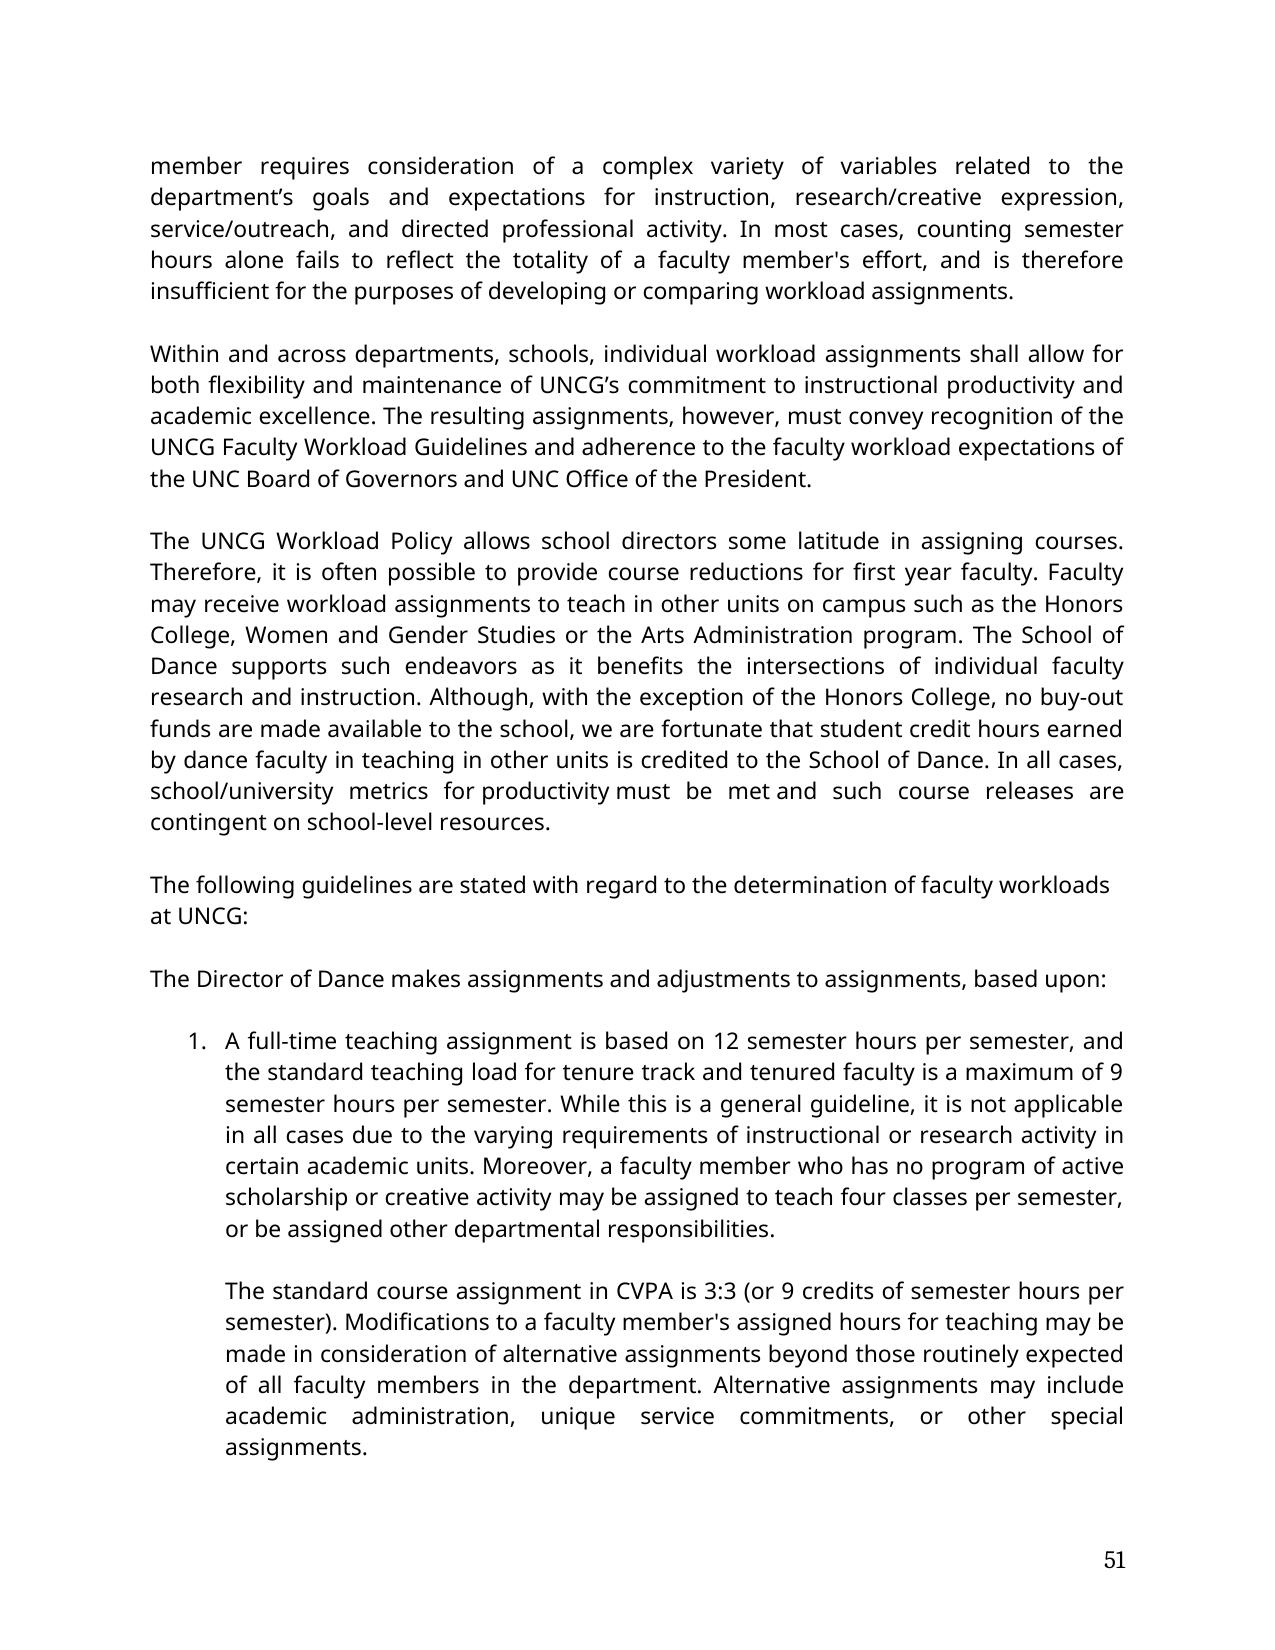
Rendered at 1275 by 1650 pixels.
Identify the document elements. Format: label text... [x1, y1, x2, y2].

text The following guidelines are stated with regard to the determination of faculty workloads at UNCG: [150, 869, 1125, 931]
list The standard course assignment in CVPA is 3:3 (or 9 credits of semester hours per semester). Modifications to a faculty member's assigned hours for teaching may be made in consideration of alternative assignments beyond those routinely expected of all faculty members in the department. Alternative assignments may include academic administration, unique service commitments, or other special assignments. [225, 1275, 1125, 1462]
text Within and across departments, schools, individual workload assignments shall allow for both flexibility and maintenance of UNCG’s commitment to instructional productivity and academic excellence. The resulting assignments, however, must convey recognition of the UNCG Faculty Workload Guidelines and adherence to the faculty workload expectations of the UNC Board of Governors and UNC Office of the President. [150, 337, 1125, 494]
list A full-time teaching assignment is based on 12 semester hours per semester, and the standard teaching load for tenure track and tenured faculty is a maximum of 9 semester hours per semester. While this is a general guideline, it is not applicable in all cases due to the varying requirements of instructional or research activity in certain academic units. Moreover, a faculty member who has no program of active scholarship or creative activity may be assigned to teach four classes per semester, or be assigned other departmental responsibilities. [187, 1025, 1125, 1244]
text The UNCG Workload Policy allows school directors some latitude in assigning courses. Therefore, it is often possible to provide course reductions for first year faculty. Faculty may receive workload assignments to teach in other units on campus such as the Honors College, Women and Gender Studies or the Arts Administration program. The School of Dance supports such endeavors as it benefits the intersections of individual faculty research and instruction. Although, with the exception of the Honors College, no buy-out funds are made available to the school, we are fortunate that student credit hours earned by dance faculty in teaching in other units is credited to the School of Dance. In all cases, school/university metrics for productivity must be met and such course releases are contingent on school-level resources. [150, 525, 1125, 837]
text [150, 150, 1125, 306]
text The Director of Dance makes assignments and adjustments to assignments, based upon: [150, 962, 1125, 994]
